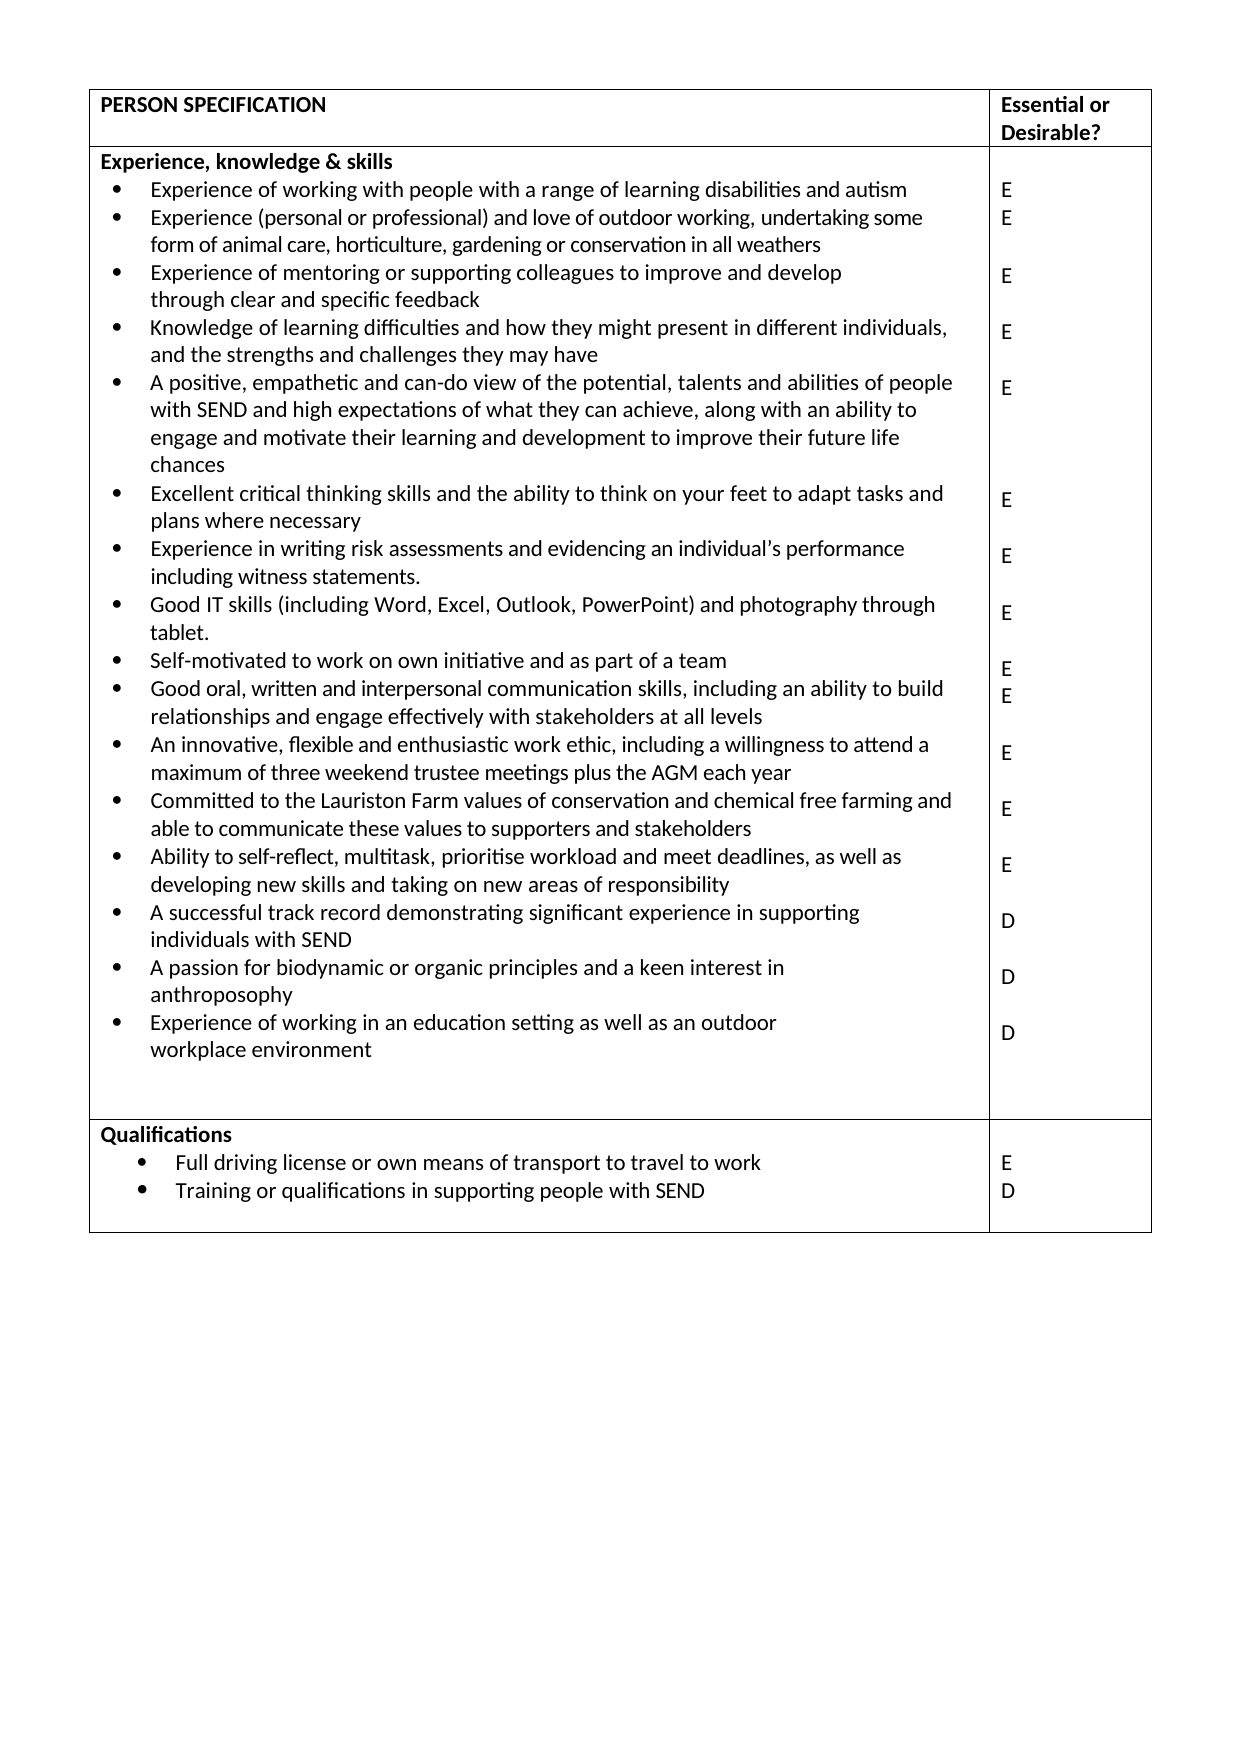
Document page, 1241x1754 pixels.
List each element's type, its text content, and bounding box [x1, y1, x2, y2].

table_cell Experience, knowledge & skills Experience of working with people with a range of learning disabilities and autism Experience (personal or professional) and love of outdoor working, undertaking some form of animal care, horticulture, gardening or conservation in all weathers Experience of mentoring or supporting colleagues to improve and develop through clear and specific feedback Knowledge of learning difficulties and how they might present in different individuals, and the strengths and challenges they may have A positive, empathetic and can-do view of the potential, talents and abilities of people with SEND and high expectations of what they can achieve, along with an ability to engage and motivate their learning and development to improve their future life chances Excellent critical thinking skills and the ability to think on your feet to adapt tasks and plans where necessary Experience in writing risk assessments and evidencing an individual’s performance including witness statements. Good IT skills (including Word, Excel, Outlook, PowerPoint) and photography through tablet. Self-motivated to work on own initiative and as part of a team Good oral, written and interpersonal communication skills, including an ability to build relationships and engage effectively with stakeholders at all levels An innovative, flexible and enthusiastic work ethic, including a willingness to attend a maximum of three weekend trustee meetings plus the AGM each year Committed to the Lauriston Farm values of conservation and chemical free farming and able to communicate these values to supporters and stakeholders Ability to self-reflect, multitask, prioritise workload and meet deadlines, as well as developing new skills and taking on new areas of responsibility A successful track record demonstrating significant experience in supporting individuals with SEND A passion for biodynamic or organic principles and a keen interest in anthroposophy Experience of working in an education setting as well as an outdoor workplace environment [90, 147, 989, 1119]
table_cell E D [990, 1120, 1151, 1232]
table_cell E E E E E E E E E E E E E D D D [990, 147, 1151, 1119]
table_header Essential or Desirable? [990, 90, 1151, 146]
table_cell Qualifications Full driving license or own means of transport to travel to work Training or qualifications in supporting people with SEND [90, 1120, 989, 1232]
table_header PERSON SPECIFICATION [90, 90, 989, 146]
